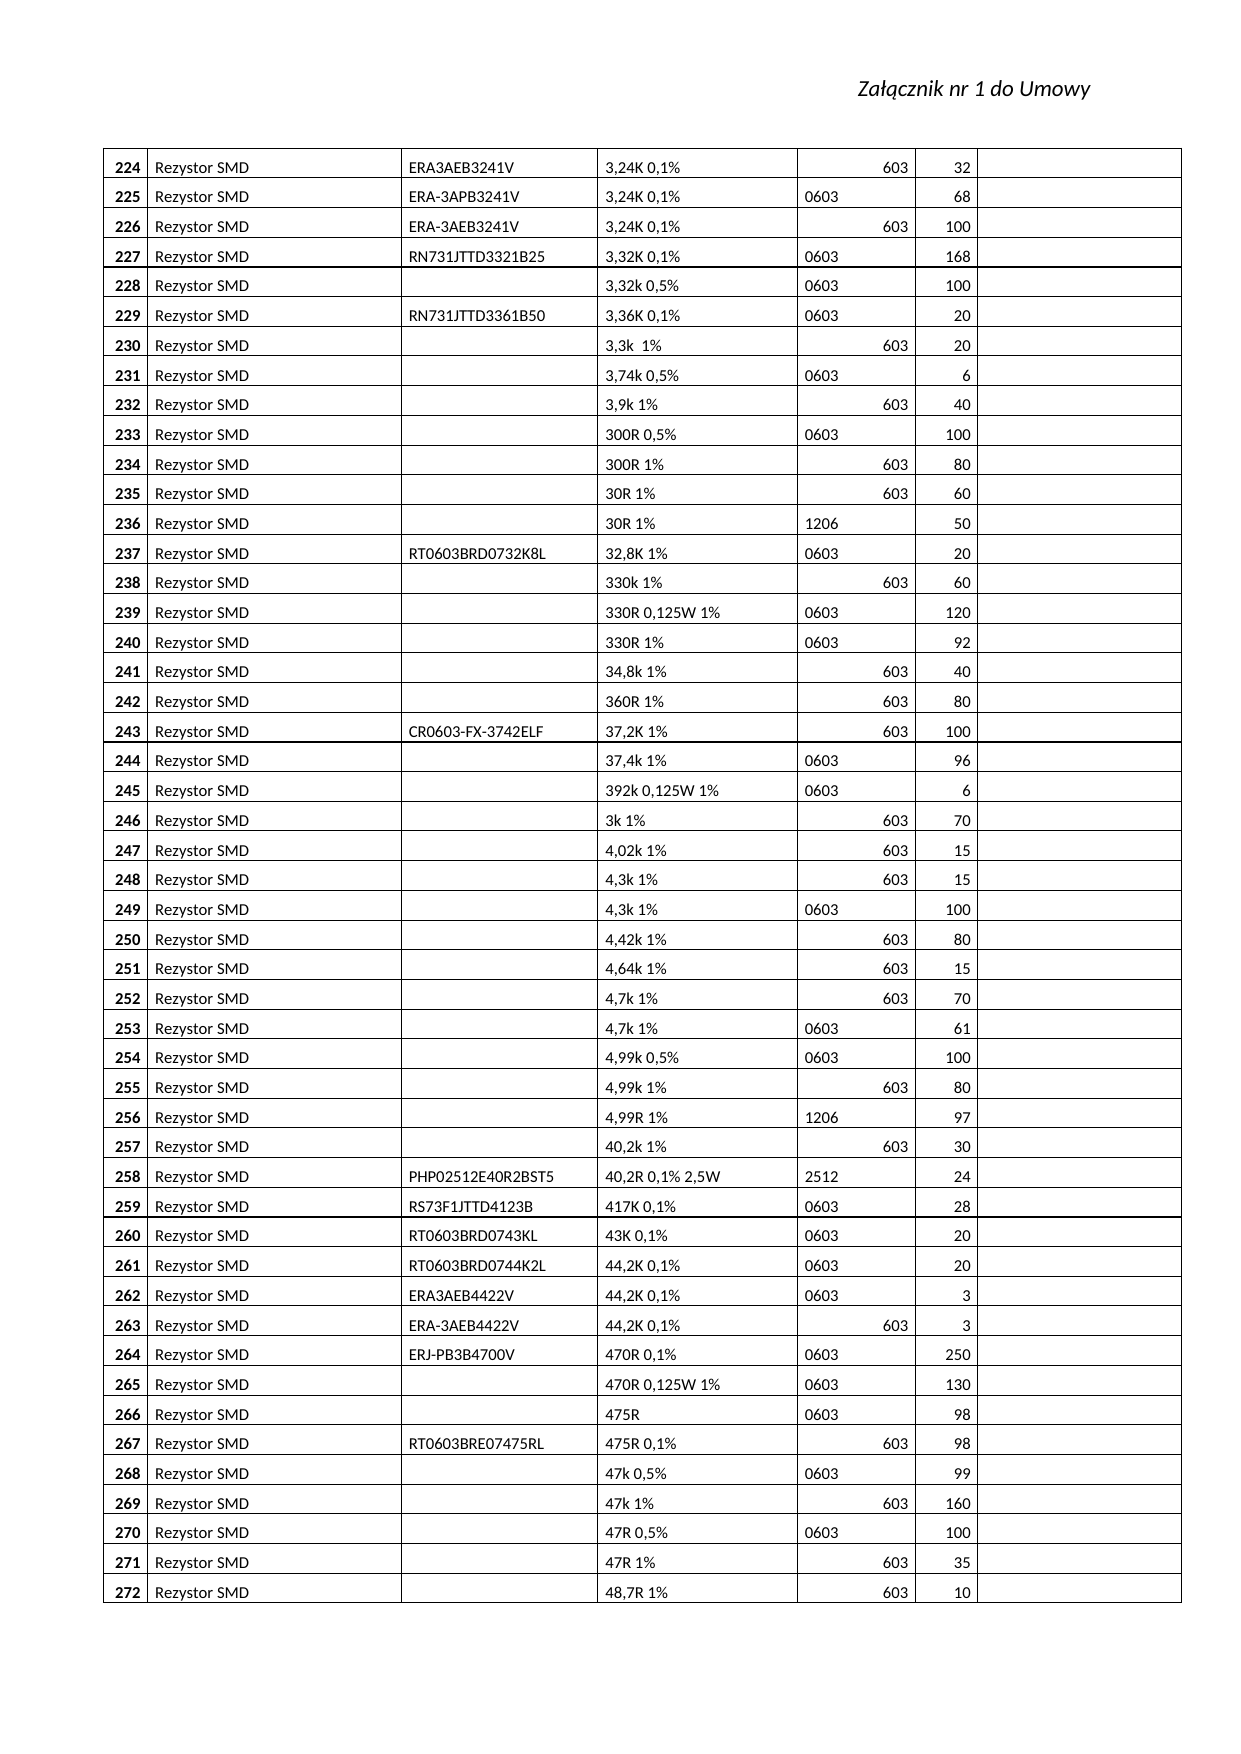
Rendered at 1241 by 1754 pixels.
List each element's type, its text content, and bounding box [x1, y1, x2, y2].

table_cell [978, 861, 1181, 890]
table_cell 603 [798, 831, 915, 860]
table_cell 270 [104, 1514, 147, 1543]
table_cell 100 [916, 268, 977, 296]
table_cell [978, 653, 1181, 682]
table_cell 96 [916, 743, 977, 771]
table_cell [978, 921, 1181, 949]
table_cell 4,99k 0,5% [598, 1039, 797, 1068]
table_cell 97 [916, 1099, 977, 1127]
table_cell Rezystor SMD [148, 861, 401, 890]
table_cell 271 [104, 1544, 147, 1573]
table_cell 3,24K 0,1% [598, 208, 797, 237]
table_cell 236 [104, 505, 147, 533]
table_cell [402, 268, 597, 296]
table_cell [978, 1425, 1181, 1454]
table_cell Rezystor SMD [148, 1158, 401, 1187]
table_cell 265 [104, 1366, 147, 1394]
table_cell Rezystor SMD [148, 475, 401, 504]
table_cell 261 [104, 1247, 147, 1276]
table_cell 603 [798, 1306, 915, 1335]
table_cell 267 [104, 1425, 147, 1454]
table_cell [978, 238, 1181, 266]
table_cell 259 [104, 1188, 147, 1216]
table_cell 260 [104, 1218, 147, 1246]
table_cell [978, 446, 1181, 474]
table_cell 61 [916, 1010, 977, 1038]
table_cell 475R 0,1% [598, 1425, 797, 1454]
table_cell 258 [104, 1158, 147, 1187]
table_cell RT0603BRE07475RL [402, 1425, 597, 1454]
table_cell Rezystor SMD [148, 416, 401, 444]
table_cell ERA3AEB3241V [402, 149, 597, 177]
table_cell 160 [916, 1485, 977, 1513]
table_cell 230 [104, 327, 147, 355]
table_cell 269 [104, 1485, 147, 1513]
table_cell [402, 356, 597, 385]
table_cell [978, 1010, 1181, 1038]
table_cell 120 [916, 594, 977, 623]
table_cell 272 [104, 1574, 147, 1602]
table_cell [978, 980, 1181, 1008]
table_cell 20 [916, 1247, 977, 1276]
table_cell 603 [798, 950, 915, 979]
table_cell 244 [104, 743, 147, 771]
table_cell [978, 1128, 1181, 1157]
table_cell 50 [916, 505, 977, 533]
table_cell 231 [104, 356, 147, 385]
table_cell 245 [104, 772, 147, 801]
table_cell 0603 [798, 1247, 915, 1276]
table_cell [402, 1544, 597, 1573]
table_cell 44,2K 0,1% [598, 1247, 797, 1276]
table_cell [402, 683, 597, 712]
table_cell RT0603BRD0744K2L [402, 1247, 597, 1276]
table_cell 417K 0,1% [598, 1188, 797, 1216]
table_cell 3,36K 0,1% [598, 297, 797, 326]
table_cell 80 [916, 446, 977, 474]
table_cell 237 [104, 535, 147, 563]
table_cell 0603 [798, 1039, 915, 1068]
table_cell [402, 564, 597, 593]
table_cell [402, 505, 597, 533]
table_cell 257 [104, 1128, 147, 1157]
table_cell RN731JTTD3321B25 [402, 238, 597, 266]
table_cell ERA3AEB4422V [402, 1277, 597, 1305]
table_cell 20 [916, 1218, 977, 1246]
table_cell 92 [916, 624, 977, 652]
table_cell ERA-3APB3241V [402, 178, 597, 207]
table_cell [978, 1218, 1181, 1246]
table_cell [402, 950, 597, 979]
table_cell 0603 [798, 1188, 915, 1216]
table_cell 252 [104, 980, 147, 1008]
table_cell [402, 1366, 597, 1394]
table_cell [402, 446, 597, 474]
table_cell [402, 831, 597, 860]
table_cell 44,2K 0,1% [598, 1306, 797, 1335]
table_cell 235 [104, 475, 147, 504]
table_cell 470R 0,1% [598, 1336, 797, 1365]
table_cell Rezystor SMD [148, 1247, 401, 1276]
table_cell Rezystor SMD [148, 1218, 401, 1246]
table_cell 30 [916, 1128, 977, 1157]
table_cell 3 [916, 1306, 977, 1335]
table_cell 0603 [798, 1514, 915, 1543]
table_cell [402, 1010, 597, 1038]
table_cell 80 [916, 921, 977, 949]
table_cell Rezystor SMD [148, 386, 401, 415]
table_cell 330R 0,125W 1% [598, 594, 797, 623]
table_cell 0603 [798, 1366, 915, 1394]
table_cell [402, 475, 597, 504]
table_cell 0603 [798, 1336, 915, 1365]
table_cell 603 [798, 1574, 915, 1602]
table_cell [402, 1039, 597, 1068]
table_cell [978, 772, 1181, 801]
table_cell 603 [798, 980, 915, 1008]
table_cell 20 [916, 297, 977, 326]
table_cell 1206 [798, 1099, 915, 1127]
table_cell [978, 1247, 1181, 1276]
table_cell 3 [916, 1277, 977, 1305]
table_cell 0603 [798, 1010, 915, 1038]
table_cell 330k 1% [598, 564, 797, 593]
table_cell [402, 1485, 597, 1513]
table_cell [978, 831, 1181, 860]
table_cell Rezystor SMD [148, 1455, 401, 1483]
table_cell [978, 594, 1181, 623]
table_cell Rezystor SMD [148, 594, 401, 623]
table_cell 232 [104, 386, 147, 415]
table_cell 100 [916, 1514, 977, 1543]
table_cell 0603 [798, 1455, 915, 1483]
table_cell [978, 1069, 1181, 1098]
table_cell Rezystor SMD [148, 980, 401, 1008]
table_cell 3,3k 1% [598, 327, 797, 355]
table_cell [978, 327, 1181, 355]
table_cell 0603 [798, 356, 915, 385]
table_cell 0603 [798, 891, 915, 919]
table_cell 3,9k 1% [598, 386, 797, 415]
table_cell 0603 [798, 178, 915, 207]
table_cell [402, 802, 597, 830]
table_cell Rezystor SMD [148, 1485, 401, 1513]
table_cell 4,3k 1% [598, 891, 797, 919]
table_cell 0603 [798, 743, 915, 771]
table_cell [978, 1158, 1181, 1187]
table_cell Rezystor SMD [148, 802, 401, 830]
table_cell 40 [916, 386, 977, 415]
table_cell [402, 1396, 597, 1424]
table_cell Rezystor SMD [148, 1396, 401, 1424]
table_cell 37,2K 1% [598, 713, 797, 741]
table_cell [978, 1277, 1181, 1305]
table_cell Rezystor SMD [148, 1069, 401, 1098]
table_cell 470R 0,125W 1% [598, 1366, 797, 1394]
table_cell [978, 1099, 1181, 1127]
table_cell Rezystor SMD [148, 1544, 401, 1573]
table_cell [978, 356, 1181, 385]
table_cell 99 [916, 1455, 977, 1483]
table_cell 100 [916, 1039, 977, 1068]
table_cell 603 [798, 921, 915, 949]
table_cell [978, 1366, 1181, 1394]
table_cell RT0603BRD0743KL [402, 1218, 597, 1246]
table_cell 2512 [798, 1158, 915, 1187]
table_cell [978, 268, 1181, 296]
table_cell 98 [916, 1396, 977, 1424]
table_cell 330R 1% [598, 624, 797, 652]
table_cell 0603 [798, 594, 915, 623]
table_cell 15 [916, 831, 977, 860]
table_cell [978, 564, 1181, 593]
table_cell 15 [916, 950, 977, 979]
table_cell 44,2K 0,1% [598, 1277, 797, 1305]
table_cell 3k 1% [598, 802, 797, 830]
table_cell ERA-3AEB4422V [402, 1306, 597, 1335]
table_cell [978, 1039, 1181, 1068]
table_cell 6 [916, 356, 977, 385]
table_cell 40 [916, 653, 977, 682]
table_cell 4,3k 1% [598, 861, 797, 890]
table_cell [978, 149, 1181, 177]
table_cell 227 [104, 238, 147, 266]
table_cell 250 [104, 921, 147, 949]
table_cell 47k 0,5% [598, 1455, 797, 1483]
table_cell Rezystor SMD [148, 1514, 401, 1543]
table_cell CR0603-FX-3742ELF [402, 713, 597, 741]
table_cell [978, 1514, 1181, 1543]
table_cell ERA-3AEB3241V [402, 208, 597, 237]
table_cell 603 [798, 208, 915, 237]
table_cell [978, 950, 1181, 979]
table_cell 249 [104, 891, 147, 919]
table_cell 100 [916, 891, 977, 919]
table_cell RN731JTTD3361B50 [402, 297, 597, 326]
table_cell 70 [916, 802, 977, 830]
table_cell Rezystor SMD [148, 268, 401, 296]
table_cell 4,99k 1% [598, 1069, 797, 1098]
table_cell 3,32K 0,1% [598, 238, 797, 266]
table_cell 30R 1% [598, 505, 797, 533]
table_cell 10 [916, 1574, 977, 1602]
table_cell Rezystor SMD [148, 149, 401, 177]
table_cell 226 [104, 208, 147, 237]
table_cell 40,2R 0,1% 2,5W [598, 1158, 797, 1187]
table_cell [978, 1485, 1181, 1513]
table_cell 32,8K 1% [598, 535, 797, 563]
table_cell Rezystor SMD [148, 1188, 401, 1216]
table_cell [978, 178, 1181, 207]
table_cell [978, 1574, 1181, 1602]
table_cell [978, 1188, 1181, 1216]
table_cell 0603 [798, 1277, 915, 1305]
table_cell [402, 1455, 597, 1483]
table_cell 0603 [798, 1396, 915, 1424]
table_cell 603 [798, 861, 915, 890]
table_cell [402, 416, 597, 444]
table_cell 264 [104, 1336, 147, 1365]
table_cell 0603 [798, 238, 915, 266]
table_cell 603 [798, 1544, 915, 1573]
table_cell Rezystor SMD [148, 208, 401, 237]
table_cell 60 [916, 564, 977, 593]
table_cell 43K 0,1% [598, 1218, 797, 1246]
table_cell Rezystor SMD [148, 327, 401, 355]
table_cell 100 [916, 713, 977, 741]
table_cell 4,7k 1% [598, 1010, 797, 1038]
table_cell 32 [916, 149, 977, 177]
table_cell RS73F1JTTD4123B [402, 1188, 597, 1216]
table_cell 4,7k 1% [598, 980, 797, 1008]
table_cell 3,74k 0,5% [598, 356, 797, 385]
table_cell [978, 1455, 1181, 1483]
table_cell 240 [104, 624, 147, 652]
table_cell 247 [104, 831, 147, 860]
table_cell 68 [916, 178, 977, 207]
table_cell Rezystor SMD [148, 1336, 401, 1365]
table_cell Rezystor SMD [148, 1039, 401, 1068]
table_cell 70 [916, 980, 977, 1008]
table_cell 47R 1% [598, 1544, 797, 1573]
table_cell [402, 891, 597, 919]
table_cell 0603 [798, 1218, 915, 1246]
table_cell 603 [798, 475, 915, 504]
table_cell Rezystor SMD [148, 446, 401, 474]
table_cell [978, 1306, 1181, 1335]
table_cell [978, 535, 1181, 563]
table_cell 603 [798, 327, 915, 355]
table_cell 228 [104, 268, 147, 296]
table_cell 47R 0,5% [598, 1514, 797, 1543]
table_cell 603 [798, 564, 915, 593]
table_cell 4,02k 1% [598, 831, 797, 860]
table_cell 254 [104, 1039, 147, 1068]
table_cell 603 [798, 386, 915, 415]
table_cell Rezystor SMD [148, 356, 401, 385]
table_cell ERJ-PB3B4700V [402, 1336, 597, 1365]
table_cell 241 [104, 653, 147, 682]
table_cell 15 [916, 861, 977, 890]
table_cell 603 [798, 446, 915, 474]
table_cell 0603 [798, 624, 915, 652]
table_cell RT0603BRD0732K8L [402, 535, 597, 563]
table_cell 603 [798, 713, 915, 741]
table_cell [402, 386, 597, 415]
table_cell Rezystor SMD [148, 624, 401, 652]
table_cell 47k 1% [598, 1485, 797, 1513]
table_cell [978, 297, 1181, 326]
table_cell Rezystor SMD [148, 683, 401, 712]
table_cell Rezystor SMD [148, 1425, 401, 1454]
table_cell 0603 [798, 535, 915, 563]
table_cell 30R 1% [598, 475, 797, 504]
table_cell 24 [916, 1158, 977, 1187]
table_cell PHP02512E40R2BST5 [402, 1158, 597, 1187]
table_cell 255 [104, 1069, 147, 1098]
table_cell Rezystor SMD [148, 178, 401, 207]
table_cell 603 [798, 653, 915, 682]
table_cell 4,64k 1% [598, 950, 797, 979]
table_cell [402, 327, 597, 355]
table_cell 6 [916, 772, 977, 801]
table_cell 256 [104, 1099, 147, 1127]
table_cell Rezystor SMD [148, 505, 401, 533]
table_cell 28 [916, 1188, 977, 1216]
table_cell [402, 772, 597, 801]
table_cell Rezystor SMD [148, 772, 401, 801]
table_cell 263 [104, 1306, 147, 1335]
table_cell 392k 0,125W 1% [598, 772, 797, 801]
table_cell [978, 416, 1181, 444]
table_cell Rezystor SMD [148, 535, 401, 563]
table_cell [978, 208, 1181, 237]
table_cell 224 [104, 149, 147, 177]
table_cell 35 [916, 1544, 977, 1573]
table_cell [402, 743, 597, 771]
table_cell 3,24K 0,1% [598, 149, 797, 177]
table_cell 603 [798, 802, 915, 830]
table_cell 475R [598, 1396, 797, 1424]
table_cell Rezystor SMD [148, 1277, 401, 1305]
table_cell 242 [104, 683, 147, 712]
table_cell [978, 1544, 1181, 1573]
table_cell 168 [916, 238, 977, 266]
table_cell 603 [798, 1069, 915, 1098]
table_cell Rezystor SMD [148, 1574, 401, 1602]
table_cell 603 [798, 149, 915, 177]
table_cell Rezystor SMD [148, 743, 401, 771]
table_cell 3,24K 0,1% [598, 178, 797, 207]
table_cell [978, 891, 1181, 919]
table_cell 300R 1% [598, 446, 797, 474]
table_cell Rezystor SMD [148, 297, 401, 326]
table_cell 20 [916, 535, 977, 563]
table_cell 300R 0,5% [598, 416, 797, 444]
table_cell 34,8k 1% [598, 653, 797, 682]
table_cell 233 [104, 416, 147, 444]
table_cell 80 [916, 683, 977, 712]
table_cell [978, 475, 1181, 504]
table_cell [402, 861, 597, 890]
table_cell 100 [916, 208, 977, 237]
table_cell 37,4k 1% [598, 743, 797, 771]
table_cell Rezystor SMD [148, 1306, 401, 1335]
table_cell [978, 386, 1181, 415]
table_cell [402, 653, 597, 682]
table_cell [978, 505, 1181, 533]
table_cell 0603 [798, 772, 915, 801]
table_cell 234 [104, 446, 147, 474]
table_cell 248 [104, 861, 147, 890]
table_cell 238 [104, 564, 147, 593]
table_cell 360R 1% [598, 683, 797, 712]
table_cell 253 [104, 1010, 147, 1038]
table_cell Rezystor SMD [148, 921, 401, 949]
table_cell 60 [916, 475, 977, 504]
table_cell 262 [104, 1277, 147, 1305]
table_cell Rezystor SMD [148, 831, 401, 860]
table_cell 80 [916, 1069, 977, 1098]
table_cell 603 [798, 1485, 915, 1513]
table_cell Rezystor SMD [148, 238, 401, 266]
table_cell [402, 1069, 597, 1098]
table_cell [402, 1514, 597, 1543]
table_cell [402, 594, 597, 623]
table_cell [978, 624, 1181, 652]
table_cell Rezystor SMD [148, 950, 401, 979]
table_cell 239 [104, 594, 147, 623]
table_cell [402, 1128, 597, 1157]
table_cell [978, 713, 1181, 741]
table_cell [402, 921, 597, 949]
table_cell [402, 1099, 597, 1127]
table_cell Rezystor SMD [148, 653, 401, 682]
table_cell Rezystor SMD [148, 1010, 401, 1038]
table_cell Rezystor SMD [148, 1366, 401, 1394]
table_cell Rezystor SMD [148, 564, 401, 593]
table_cell 0603 [798, 297, 915, 326]
table_cell 225 [104, 178, 147, 207]
table_cell 100 [916, 416, 977, 444]
table_cell [978, 743, 1181, 771]
table_cell Rezystor SMD [148, 891, 401, 919]
table_cell 4,99R 1% [598, 1099, 797, 1127]
table_cell 0603 [798, 268, 915, 296]
table_cell 603 [798, 683, 915, 712]
table_cell 130 [916, 1366, 977, 1394]
table_cell Rezystor SMD [148, 1099, 401, 1127]
table_cell Rezystor SMD [148, 713, 401, 741]
table_cell [978, 683, 1181, 712]
table_cell 98 [916, 1425, 977, 1454]
table_cell 1206 [798, 505, 915, 533]
table_cell 603 [798, 1128, 915, 1157]
table_cell [978, 1396, 1181, 1424]
table_cell [402, 624, 597, 652]
table_cell Rezystor SMD [148, 1128, 401, 1157]
table_cell 40,2k 1% [598, 1128, 797, 1157]
table_cell [978, 802, 1181, 830]
table_cell 0603 [798, 416, 915, 444]
table_cell 603 [798, 1425, 915, 1454]
table_cell 20 [916, 327, 977, 355]
table_cell 3,32k 0,5% [598, 268, 797, 296]
table_cell 268 [104, 1455, 147, 1483]
table_cell 243 [104, 713, 147, 741]
table_cell 251 [104, 950, 147, 979]
table_cell [402, 1574, 597, 1602]
table_cell 229 [104, 297, 147, 326]
table_cell 246 [104, 802, 147, 830]
table_cell [402, 980, 597, 1008]
table_cell 48,7R 1% [598, 1574, 797, 1602]
table_cell 4,42k 1% [598, 921, 797, 949]
table_cell 266 [104, 1396, 147, 1424]
table_cell [978, 1336, 1181, 1365]
table_cell 250 [916, 1336, 977, 1365]
